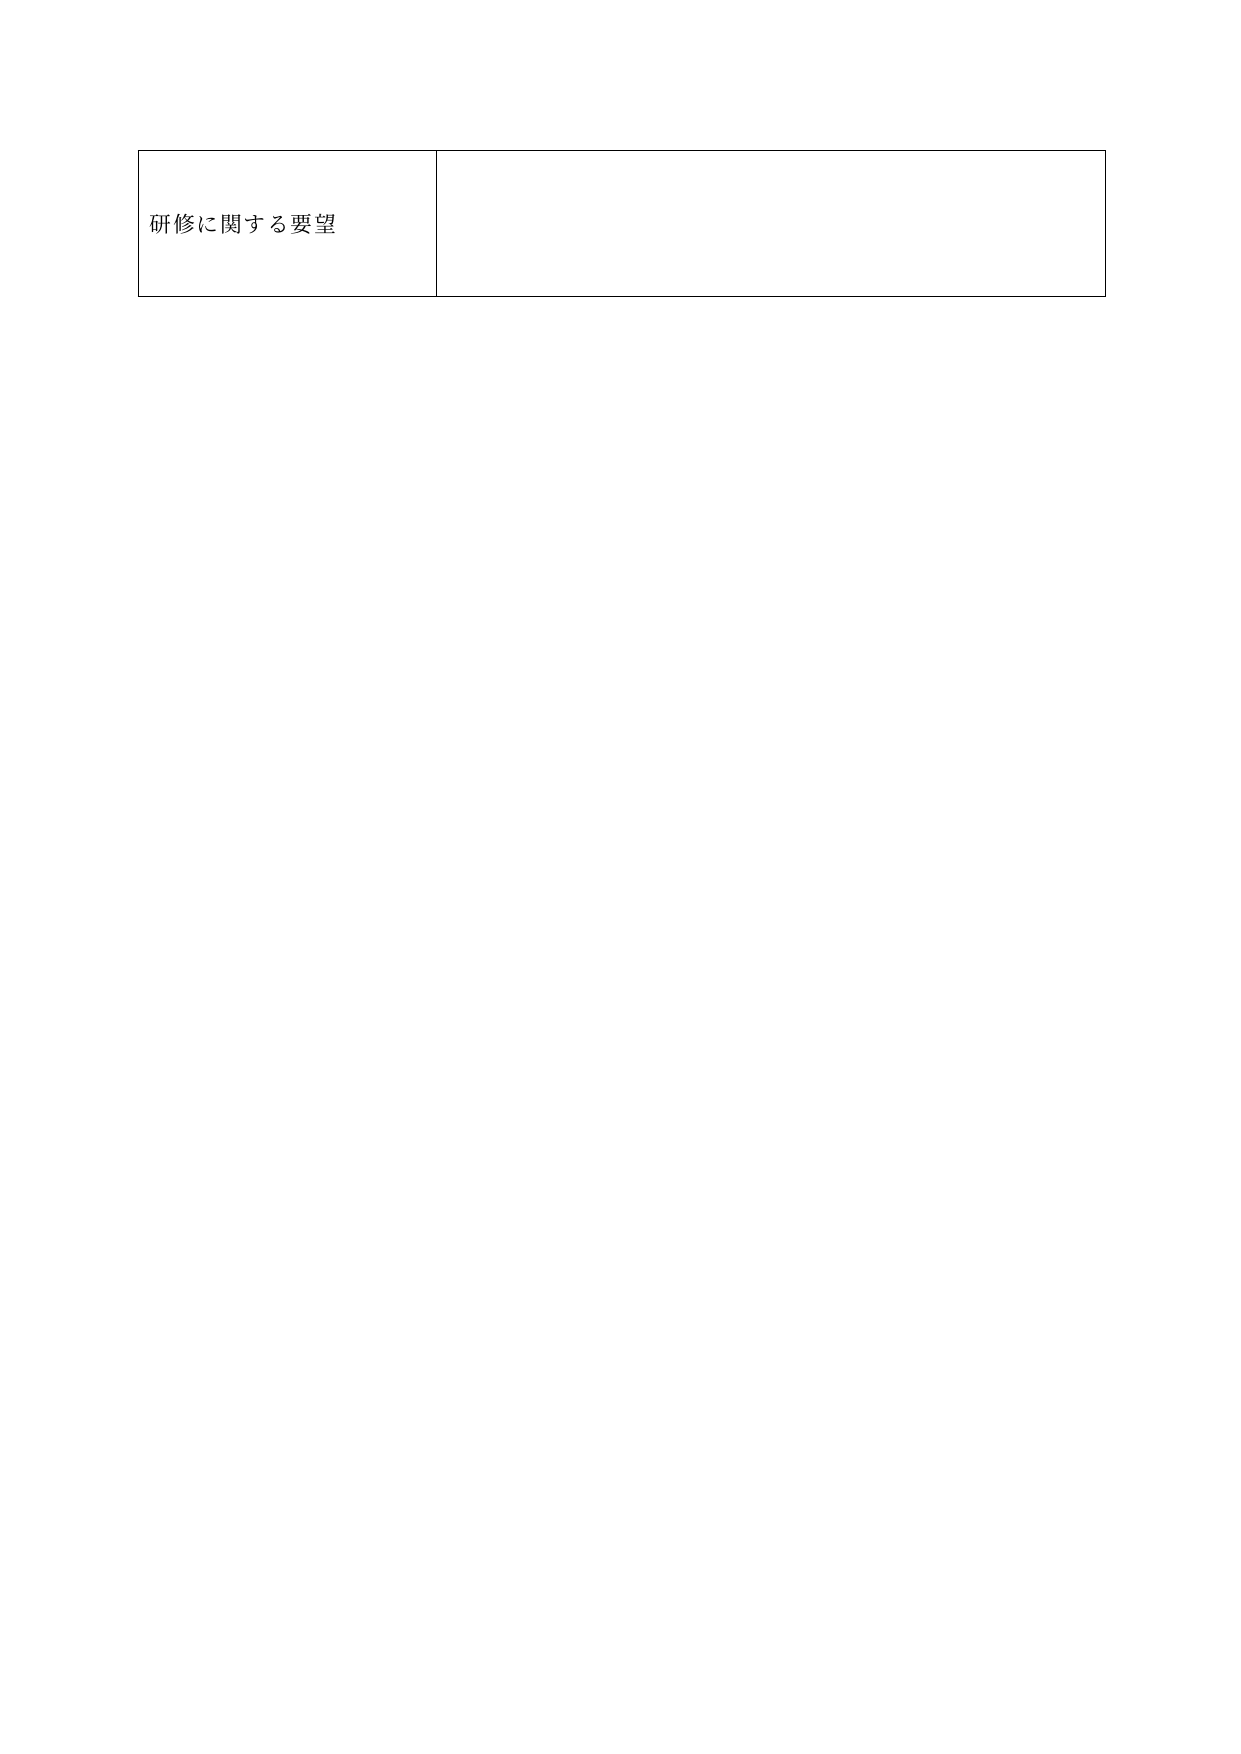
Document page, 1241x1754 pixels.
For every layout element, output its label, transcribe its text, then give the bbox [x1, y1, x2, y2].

table_cell [437, 151, 1105, 296]
table_cell 研修に関する要望 [139, 151, 436, 296]
